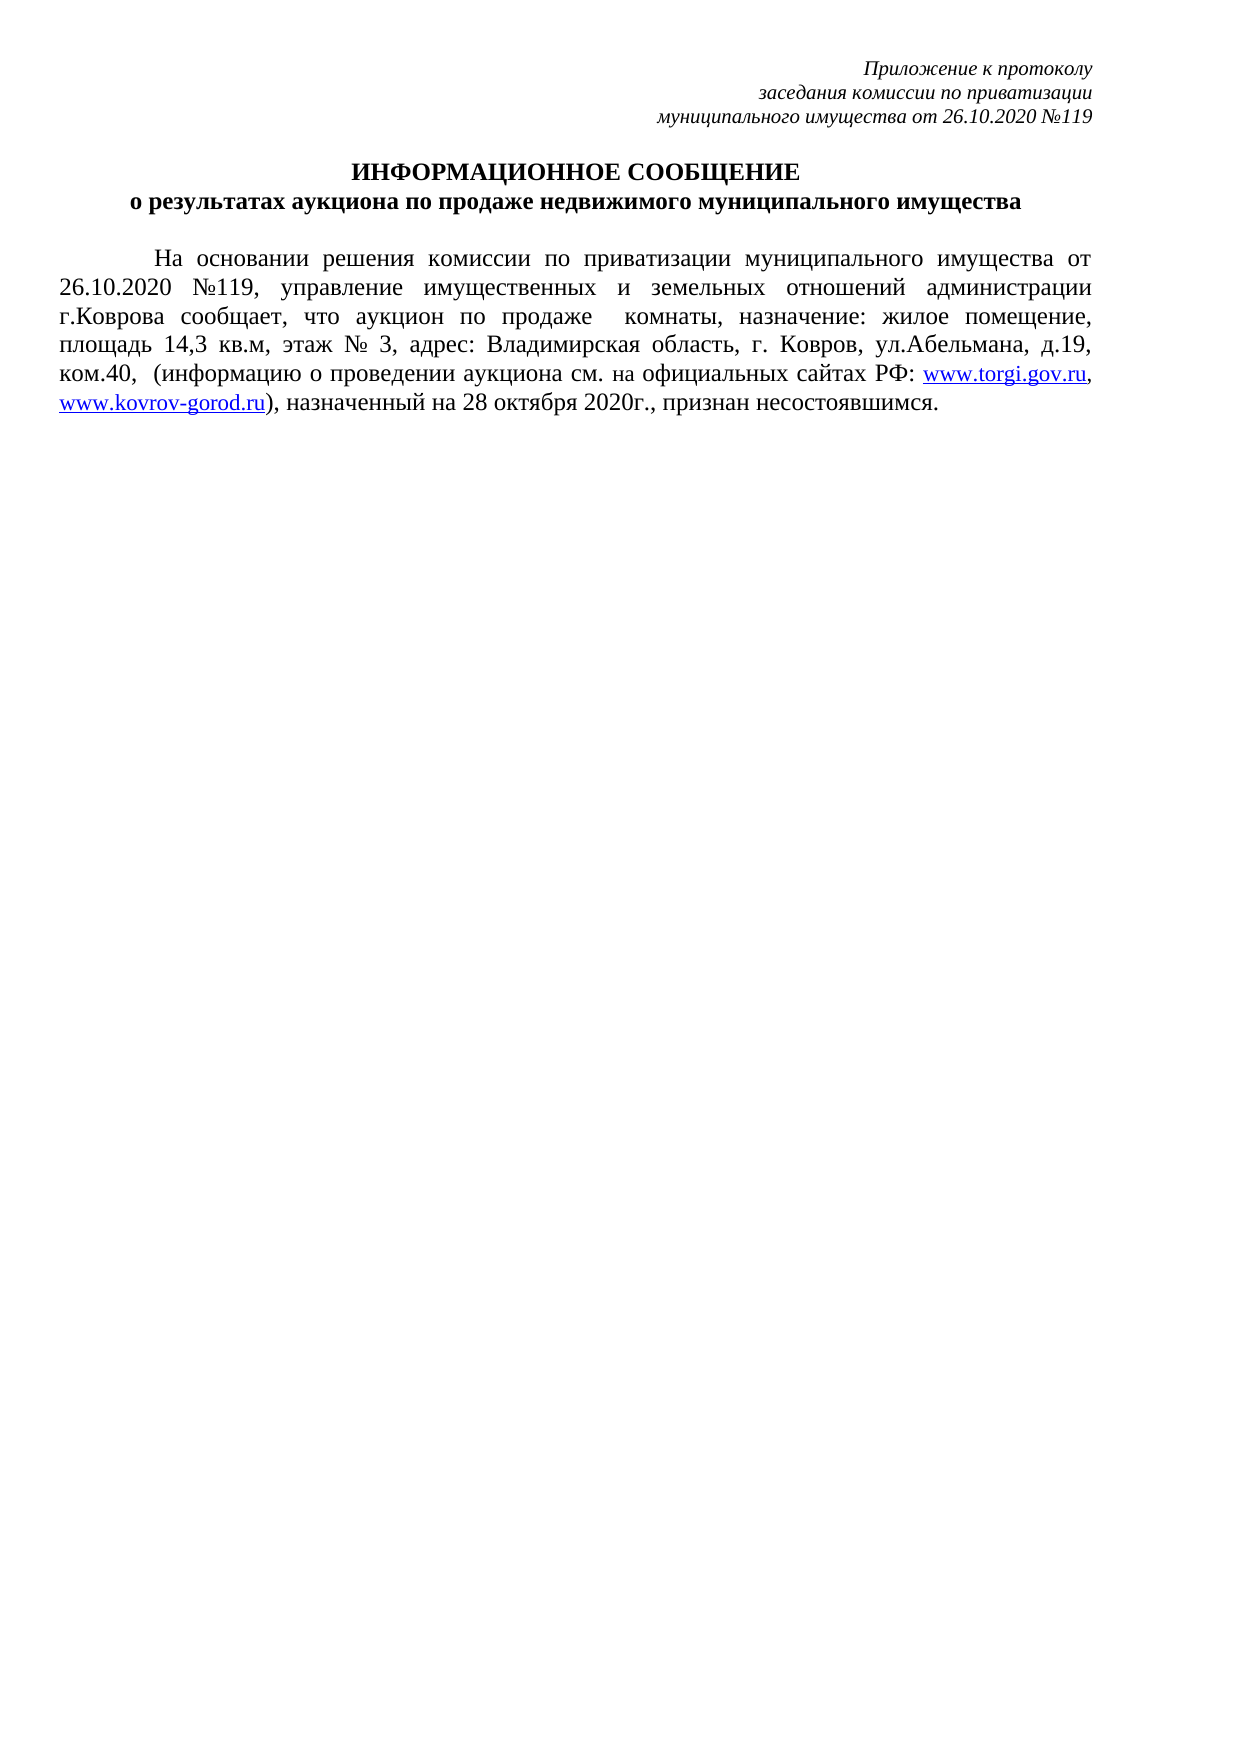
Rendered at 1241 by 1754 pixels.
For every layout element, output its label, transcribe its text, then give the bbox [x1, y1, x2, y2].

text муниципального имущества от 26.10.2020 №119 [59, 104, 1092, 128]
text о результатах аукциона по продаже недвижимого муниципального имущества [59, 186, 1092, 214]
text заседания комиссии по приватизации [59, 80, 1092, 104]
text На основании решения комиссии по приватизации муниципального имущества от 26.10.2020 №119, управление имущественных и земельных отношений администрации г.Коврова сообщает, что аукцион по продаже комнаты, назначение: жилое помещение, площадь 14,3 кв.м, этаж № 3, адрес: Владимирская область, г. Ковров, ул.Абельмана, д.19, ком.40, (информацию о проведении аукциона см. на официальных сайтах РФ: www.torgi.gov.ru, www.kovrov-gorod.ru), назначенный на 28 октября 2020г., признан несостоявшимся. [59, 243, 1092, 416]
text ИНФОРМАЦИОННОЕ СООБЩЕНИЕ [59, 157, 1092, 186]
text Приложение к протоколу [59, 56, 1092, 80]
